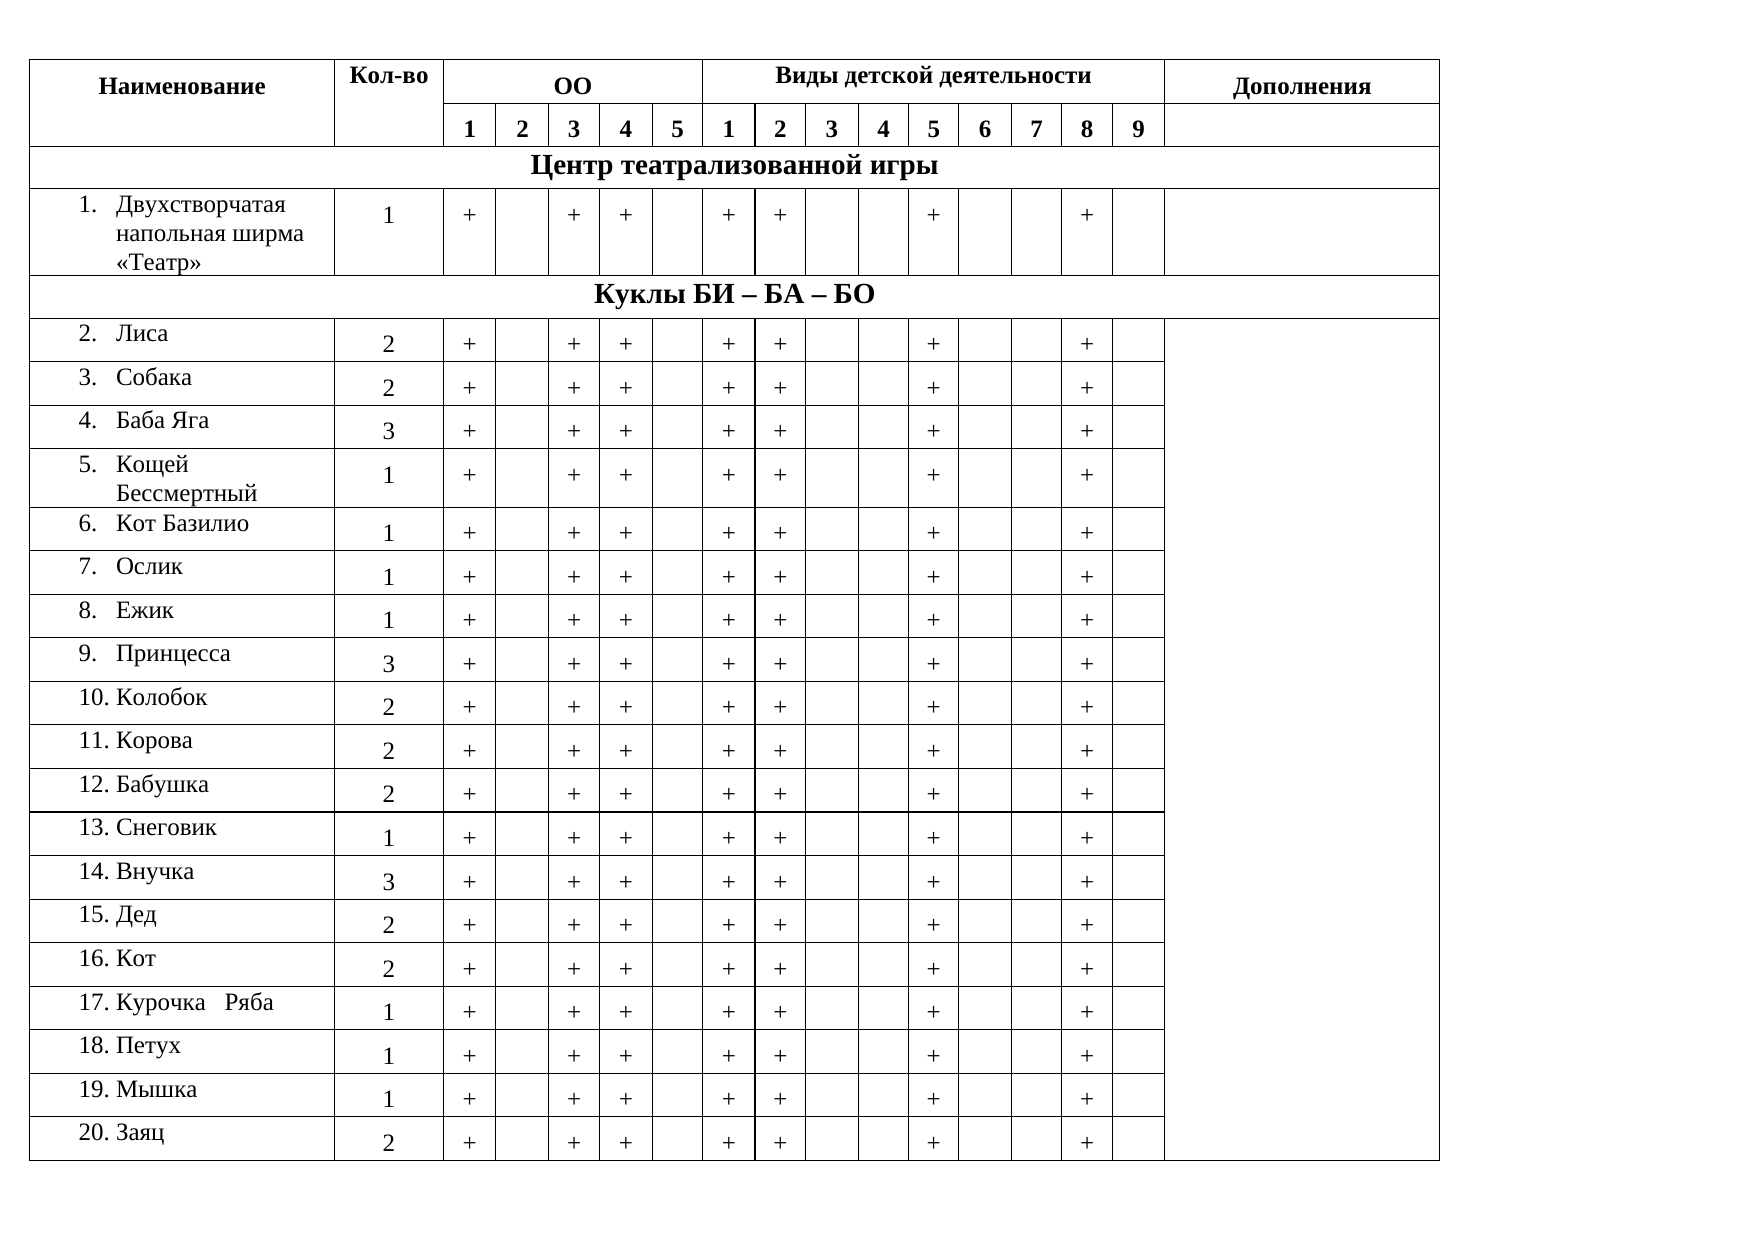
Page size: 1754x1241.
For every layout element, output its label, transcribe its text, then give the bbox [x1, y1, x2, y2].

table_cell + [549, 508, 599, 550]
table_cell + [756, 638, 805, 681]
table_cell + [444, 725, 495, 768]
table_cell [496, 189, 548, 275]
table_cell 1 [703, 104, 754, 146]
table_cell Бабушка [30, 769, 334, 811]
table_cell [1113, 1117, 1164, 1160]
table_cell [653, 449, 702, 507]
table_cell [1113, 406, 1164, 448]
table_cell [496, 595, 548, 637]
table_cell + [756, 1030, 805, 1073]
table_cell [959, 682, 1011, 724]
table_cell + [549, 406, 599, 448]
table_cell [806, 682, 858, 724]
table_cell [496, 406, 548, 448]
table_cell + [703, 856, 754, 898]
table_cell + [909, 813, 958, 855]
table_cell Курочка Ряба [30, 987, 334, 1029]
table_cell [653, 856, 702, 898]
table_cell [496, 987, 548, 1029]
table_cell + [703, 943, 754, 986]
table_cell + [444, 682, 495, 724]
table_cell + [600, 1030, 652, 1073]
table_cell + [909, 1074, 958, 1116]
table_header Дополнения [1165, 60, 1439, 103]
table_cell 6 [959, 104, 1011, 146]
table_cell [859, 1030, 908, 1073]
table_cell [1113, 638, 1164, 681]
table_cell [496, 362, 548, 404]
table_cell Собака [30, 362, 334, 404]
table_cell [806, 1117, 858, 1160]
table_cell + [1062, 406, 1112, 448]
table_cell [496, 638, 548, 681]
table_cell [1113, 1074, 1164, 1116]
table_cell + [703, 987, 754, 1029]
table_cell + [1062, 189, 1112, 275]
table_cell + [600, 900, 652, 942]
table_cell + [703, 508, 754, 550]
table_cell + [600, 1117, 652, 1160]
table_cell + [600, 406, 652, 448]
table_cell 2 [335, 319, 443, 361]
table_cell [1113, 551, 1164, 594]
table_cell [1012, 769, 1061, 811]
table_cell 4 [600, 104, 652, 146]
table_cell 1 [335, 189, 443, 275]
table_cell [1012, 856, 1061, 898]
table_header Виды детской деятельности [703, 60, 1164, 103]
table_cell + [600, 856, 652, 898]
table_cell + [600, 638, 652, 681]
table_cell + [1062, 362, 1112, 404]
table_cell + [549, 1117, 599, 1160]
table_cell + [909, 987, 958, 1029]
table_cell [496, 856, 548, 898]
table_cell + [600, 551, 652, 594]
table_cell [653, 406, 702, 448]
table_cell [496, 943, 548, 986]
table_cell + [756, 682, 805, 724]
table_cell + [703, 900, 754, 942]
table_cell 3 [335, 856, 443, 898]
table_cell + [1062, 813, 1112, 855]
table_cell + [756, 813, 805, 855]
table_cell + [549, 769, 599, 811]
table_cell [959, 943, 1011, 986]
table_cell + [444, 595, 495, 637]
table_cell + [909, 362, 958, 404]
table_cell [496, 1117, 548, 1160]
table_cell [959, 813, 1011, 855]
table_cell + [549, 725, 599, 768]
table_cell 2 [335, 1117, 443, 1160]
table_cell + [703, 189, 754, 275]
table_cell + [549, 319, 599, 361]
table_cell [653, 595, 702, 637]
table_cell + [909, 1117, 958, 1160]
table_cell [959, 362, 1011, 404]
table_cell + [756, 725, 805, 768]
table_cell [653, 769, 702, 811]
table_cell + [444, 943, 495, 986]
table_cell [653, 551, 702, 594]
table_cell 1 [335, 449, 443, 507]
table_cell 2 [335, 362, 443, 404]
table_cell + [600, 943, 652, 986]
table_cell [1012, 987, 1061, 1029]
table_cell [959, 725, 1011, 768]
table_cell [859, 1117, 908, 1160]
table_cell 9 [1113, 104, 1164, 146]
table_cell [859, 682, 908, 724]
table_cell [1113, 900, 1164, 942]
table_cell + [549, 943, 599, 986]
table_cell [806, 987, 858, 1029]
table_cell + [600, 813, 652, 855]
table_cell [1012, 638, 1061, 681]
table_cell + [756, 769, 805, 811]
table_cell + [756, 406, 805, 448]
table_cell + [600, 682, 652, 724]
table_cell [653, 813, 702, 855]
table_cell [653, 1117, 702, 1160]
table_cell + [1062, 769, 1112, 811]
table_cell + [909, 189, 958, 275]
table_cell Ослик [30, 551, 334, 594]
table_cell [806, 449, 858, 507]
table_cell + [1062, 725, 1112, 768]
table_cell [1012, 406, 1061, 448]
table_cell + [756, 189, 805, 275]
table_cell [959, 1117, 1011, 1160]
table_cell Принцесса [30, 638, 334, 681]
table_cell Центр театрализованной игры [30, 147, 1439, 188]
table_cell Двухстворчатая напольная ширма «Театр» [30, 189, 334, 275]
table_cell + [549, 1030, 599, 1073]
table_cell 1 [335, 551, 443, 594]
table_cell + [909, 406, 958, 448]
table_cell [496, 551, 548, 594]
table_cell Кощей Бессмертный [30, 449, 334, 507]
table_cell + [1062, 508, 1112, 550]
table_cell 1 [444, 104, 495, 146]
table_cell [1113, 595, 1164, 637]
table_cell [859, 856, 908, 898]
table_cell + [600, 508, 652, 550]
table_cell + [703, 406, 754, 448]
table_cell + [1062, 987, 1112, 1029]
table_cell [1012, 1074, 1061, 1116]
table_cell [959, 595, 1011, 637]
table_cell [806, 900, 858, 942]
table_cell [1113, 725, 1164, 768]
table_cell + [444, 508, 495, 550]
table_cell 2 [335, 769, 443, 811]
table_cell + [909, 638, 958, 681]
table_cell [806, 769, 858, 811]
table_cell 3 [806, 104, 858, 146]
table_cell 2 [335, 725, 443, 768]
table_cell + [549, 595, 599, 637]
table_cell + [1062, 638, 1112, 681]
table_cell [496, 449, 548, 507]
table_cell + [756, 900, 805, 942]
table_cell + [1062, 595, 1112, 637]
table_cell + [444, 856, 495, 898]
table_cell [959, 508, 1011, 550]
table_cell + [444, 449, 495, 507]
table_cell [1113, 508, 1164, 550]
table_cell + [703, 769, 754, 811]
table_cell [806, 1030, 858, 1073]
table_cell + [600, 319, 652, 361]
table_cell + [909, 856, 958, 898]
table_cell + [444, 406, 495, 448]
table_cell 7 [1012, 104, 1061, 146]
table_cell [653, 508, 702, 550]
table_cell [959, 189, 1011, 275]
table_cell + [703, 362, 754, 404]
table_cell 1 [335, 595, 443, 637]
table_cell [1113, 362, 1164, 404]
table_cell [653, 682, 702, 724]
table_cell + [549, 1074, 599, 1116]
table_cell + [600, 189, 652, 275]
table_cell [859, 638, 908, 681]
table_cell + [756, 595, 805, 637]
table_cell [959, 769, 1011, 811]
table_cell Куклы БИ – БА – БО [30, 276, 1439, 317]
table_cell + [703, 813, 754, 855]
table_cell + [600, 1074, 652, 1116]
table_cell [1012, 189, 1061, 275]
table_cell [496, 1030, 548, 1073]
table_cell [653, 319, 702, 361]
table_cell [1012, 508, 1061, 550]
table_cell [959, 1030, 1011, 1073]
table_cell + [600, 595, 652, 637]
table_cell [959, 406, 1011, 448]
table_cell + [444, 189, 495, 275]
table_cell + [444, 1074, 495, 1116]
table_cell [859, 362, 908, 404]
table_cell + [600, 725, 652, 768]
table_cell [1165, 189, 1439, 275]
table_cell [806, 551, 858, 594]
table_cell [959, 551, 1011, 594]
table_cell + [549, 638, 599, 681]
table_cell + [756, 987, 805, 1029]
table_cell [653, 900, 702, 942]
table_cell + [444, 813, 495, 855]
table_cell 2 [335, 682, 443, 724]
table_cell 2 [335, 943, 443, 986]
table_cell + [909, 508, 958, 550]
table_cell + [756, 1074, 805, 1116]
table_cell + [909, 682, 958, 724]
table_cell Баба Яга [30, 406, 334, 448]
table_cell [1012, 725, 1061, 768]
table_cell + [703, 725, 754, 768]
table_cell 1 [335, 987, 443, 1029]
table_cell + [1062, 900, 1112, 942]
table_cell + [703, 1030, 754, 1073]
table_cell [1113, 769, 1164, 811]
table_cell + [1062, 682, 1112, 724]
table_cell [806, 856, 858, 898]
table_cell 3 [335, 638, 443, 681]
table_cell [859, 900, 908, 942]
table_cell 2 [756, 104, 805, 146]
table_cell + [1062, 551, 1112, 594]
table_cell [1113, 189, 1164, 275]
table_cell [859, 406, 908, 448]
table_cell [1113, 319, 1164, 361]
table_cell + [1062, 1117, 1112, 1160]
table_cell + [444, 319, 495, 361]
table_cell + [909, 319, 958, 361]
table_cell + [756, 856, 805, 898]
table_cell Колобок [30, 682, 334, 724]
table_cell Лиса [30, 319, 334, 361]
table_cell 8 [1062, 104, 1112, 146]
table_cell [859, 813, 908, 855]
table_cell + [444, 551, 495, 594]
table_cell + [600, 449, 652, 507]
table_cell [859, 987, 908, 1029]
table_header ОО [444, 60, 702, 103]
table_cell + [909, 769, 958, 811]
table_cell + [909, 725, 958, 768]
table_cell + [1062, 943, 1112, 986]
table_cell [1113, 449, 1164, 507]
table_cell + [1062, 1074, 1112, 1116]
table_cell + [756, 508, 805, 550]
table_cell + [549, 189, 599, 275]
table_cell [653, 189, 702, 275]
table_cell [806, 725, 858, 768]
table_cell [959, 987, 1011, 1029]
table_cell 1 [335, 1074, 443, 1116]
table_cell [806, 508, 858, 550]
table_cell + [444, 1117, 495, 1160]
table_cell [959, 638, 1011, 681]
table_cell [496, 319, 548, 361]
table_cell [1165, 104, 1439, 146]
table_cell [1012, 449, 1061, 507]
table_cell + [703, 638, 754, 681]
table_cell [806, 943, 858, 986]
table_cell + [703, 1117, 754, 1160]
table_cell + [549, 362, 599, 404]
table_cell [496, 769, 548, 811]
table_cell [859, 943, 908, 986]
table_cell [1113, 1030, 1164, 1073]
table_cell [806, 638, 858, 681]
table_cell + [444, 1030, 495, 1073]
table_cell [653, 638, 702, 681]
table_cell + [444, 900, 495, 942]
table_cell [806, 1074, 858, 1116]
table_cell [1113, 987, 1164, 1029]
table_cell + [909, 943, 958, 986]
table_cell [1113, 813, 1164, 855]
table_cell + [756, 1117, 805, 1160]
table_cell + [703, 595, 754, 637]
table_cell [859, 319, 908, 361]
table_cell [1012, 319, 1061, 361]
table_cell [959, 900, 1011, 942]
table_cell 2 [496, 104, 548, 146]
table_cell [1012, 682, 1061, 724]
table_header Наименование [30, 60, 334, 146]
table_cell + [1062, 856, 1112, 898]
table_cell [859, 189, 908, 275]
table_cell Корова [30, 725, 334, 768]
table_cell [859, 725, 908, 768]
table_cell [653, 725, 702, 768]
table_cell [959, 449, 1011, 507]
table_cell Заяц [30, 1117, 334, 1160]
table_cell + [600, 987, 652, 1029]
table_cell [1012, 362, 1061, 404]
table_cell [496, 1074, 548, 1116]
table_cell [806, 595, 858, 637]
table_cell [496, 813, 548, 855]
table_cell [1113, 682, 1164, 724]
table_cell [653, 362, 702, 404]
table_cell [859, 769, 908, 811]
table_cell [653, 987, 702, 1029]
table_cell 5 [653, 104, 702, 146]
table_cell [859, 508, 908, 550]
table_cell [653, 1074, 702, 1116]
table_cell [806, 189, 858, 275]
table_cell [959, 1074, 1011, 1116]
table_cell + [1062, 449, 1112, 507]
table_cell [1165, 319, 1439, 1160]
table_cell [1012, 551, 1061, 594]
table_cell + [909, 595, 958, 637]
table_cell Дед [30, 900, 334, 942]
table_cell [653, 1030, 702, 1073]
table_cell [859, 1074, 908, 1116]
table_cell [1113, 943, 1164, 986]
table_cell [1012, 595, 1061, 637]
table_header Кол-во [335, 60, 443, 146]
table_cell Кот Базилио [30, 508, 334, 550]
table_cell 3 [549, 104, 599, 146]
table_cell [1012, 943, 1061, 986]
table_cell [496, 725, 548, 768]
table_cell [806, 813, 858, 855]
table_cell Снеговик [30, 813, 334, 855]
table_cell + [756, 362, 805, 404]
table_cell + [1062, 1030, 1112, 1073]
table_cell + [756, 449, 805, 507]
table_cell + [703, 682, 754, 724]
table_cell + [444, 769, 495, 811]
table_cell + [756, 551, 805, 594]
table_cell [806, 362, 858, 404]
table_cell 2 [335, 900, 443, 942]
table_cell Кот [30, 943, 334, 986]
table_cell Ежик [30, 595, 334, 637]
table_cell + [444, 638, 495, 681]
table_cell + [600, 769, 652, 811]
table_cell + [444, 987, 495, 1029]
table_cell + [600, 362, 652, 404]
table_cell + [549, 813, 599, 855]
table_cell + [703, 551, 754, 594]
table_cell [859, 551, 908, 594]
table_cell + [909, 551, 958, 594]
table_cell [1012, 900, 1061, 942]
table_cell [1012, 1117, 1061, 1160]
table_cell + [1062, 319, 1112, 361]
table_cell 4 [859, 104, 908, 146]
table_cell [496, 900, 548, 942]
table_cell 1 [335, 813, 443, 855]
table_cell + [549, 682, 599, 724]
table_cell 1 [335, 508, 443, 550]
table_cell + [756, 943, 805, 986]
table_cell + [549, 987, 599, 1029]
table_cell [959, 856, 1011, 898]
table_cell + [549, 856, 599, 898]
table_cell [496, 682, 548, 724]
table_cell [496, 508, 548, 550]
table_cell + [756, 319, 805, 361]
table_cell [1012, 1030, 1061, 1073]
table_cell Внучка [30, 856, 334, 898]
table_cell 3 [335, 406, 443, 448]
table_cell [653, 943, 702, 986]
table_cell + [703, 449, 754, 507]
table_cell 5 [909, 104, 958, 146]
table_cell [859, 595, 908, 637]
table_cell + [909, 449, 958, 507]
table_cell [859, 449, 908, 507]
table_cell Мышка [30, 1074, 334, 1116]
table_cell + [909, 1030, 958, 1073]
table_cell Петух [30, 1030, 334, 1073]
table_cell [806, 319, 858, 361]
table_cell + [549, 449, 599, 507]
table_cell + [549, 900, 599, 942]
table_cell + [549, 551, 599, 594]
table_cell [959, 319, 1011, 361]
table_cell [1113, 856, 1164, 898]
table_cell + [703, 319, 754, 361]
table_cell 1 [335, 1030, 443, 1073]
table_cell + [444, 362, 495, 404]
table_cell + [909, 900, 958, 942]
table_cell + [703, 1074, 754, 1116]
table_cell [1012, 813, 1061, 855]
table_cell [806, 406, 858, 448]
